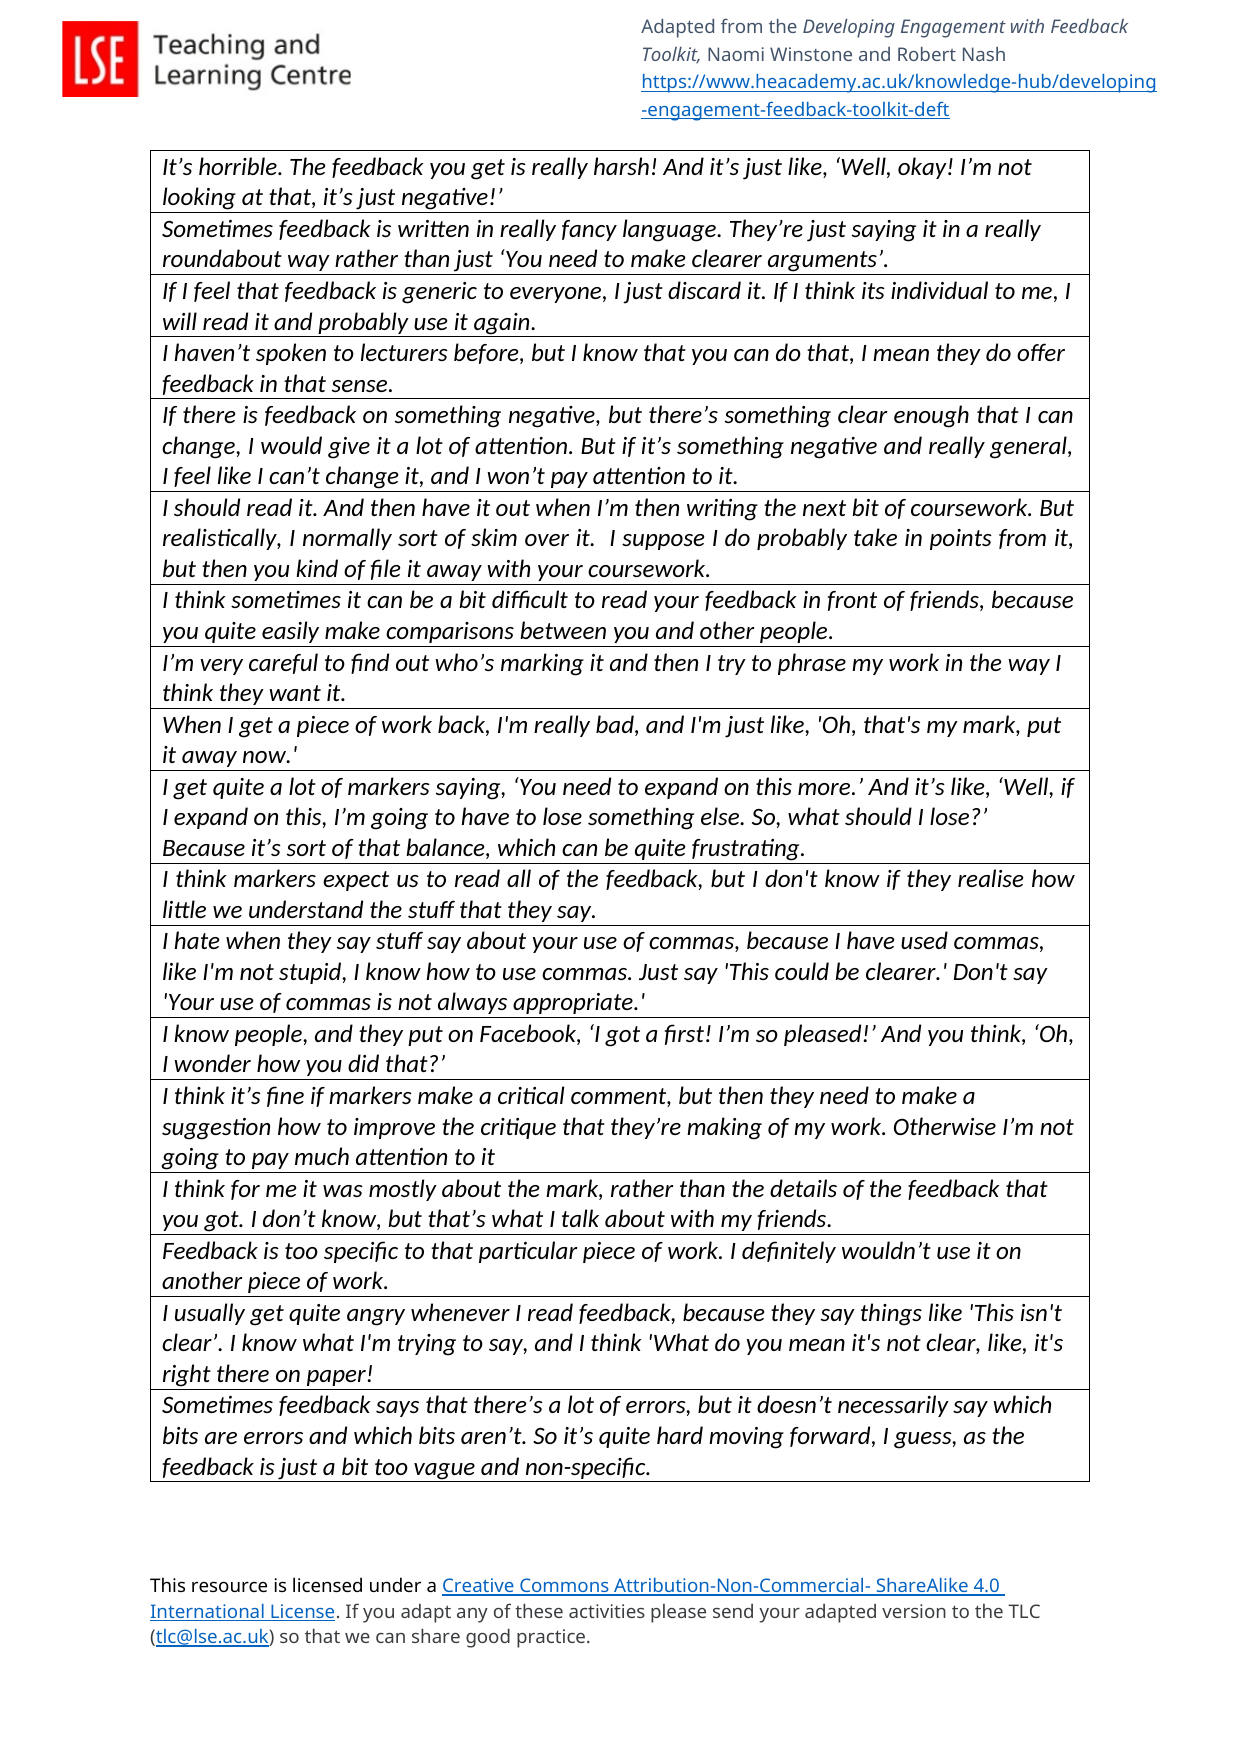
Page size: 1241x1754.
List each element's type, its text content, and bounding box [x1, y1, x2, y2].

table_cell I hate when they say stuff say about your use of commas, because I have used commas, like I'm not stupid, I know how to use commas. Just say 'This could be clearer.' Don't say 'Your use of commas is not always appropriate.' [151, 926, 1089, 1017]
table_cell I haven’t spoken to lecturers before, but I know that you can do that, I mean they do offer feedback in that sense. [151, 337, 1089, 398]
table_cell I usually get quite angry whenever I read feedback, because they say things like 'This isn't clear’. I know what I'm trying to say, and I think 'What do you mean it's not clear, like, it's right there on paper! [151, 1297, 1089, 1388]
table_cell I’m very careful to find out who’s marking it and then I try to phrase my work in the way I think they want it. [151, 647, 1089, 708]
table_cell When I get a piece of work back, I'm really bad, and I'm just like, 'Oh, that's my mark, put it away now.' [151, 709, 1089, 770]
table_cell If there is feedback on something negative, but there’s something clear enough that I can change, I would give it a lot of attention. But if it’s something negative and really general, I feel like I can’t change it, and I won’t pay attention to it. [151, 399, 1089, 491]
table_cell Sometimes feedback says that there’s a lot of errors, but it doesn’t necessarily say which bits are errors and which bits aren’t. So it’s quite hard moving forward, I guess, as the feedback is just a bit too vague and non-specific. [151, 1390, 1089, 1481]
table_cell I think it’s fine if markers make a critical comment, but then they need to make a suggestion how to improve the critique that they’re making of my work. Otherwise I’m not going to pay much attention to it [151, 1080, 1089, 1172]
table_cell Sometimes feedback is written in really fancy language. They’re just saying it in a really roundabout way rather than just ‘You need to make clearer arguments’. [151, 213, 1089, 274]
table_cell I think markers expect us to read all of the feedback, but I don't know if they realise how little we understand the stuff that they say. [151, 864, 1089, 924]
table_cell I get quite a lot of markers saying, ‘You need to expand on this more.’ And it’s like, ‘Well, if I expand on this, I’m going to have to lose something else. So, what should I lose?’ Because it’s sort of that balance, which can be quite frustrating. [151, 771, 1089, 862]
table_cell I think for me it was mostly about the mark, rather than the details of the feedback that you got. I don’t know, but that’s what I talk about with my friends. [151, 1173, 1089, 1234]
table_cell I think sometimes it can be a bit difficult to read your feedback in front of friends, because you quite easily make comparisons between you and other people. [151, 585, 1089, 646]
picture [60, 21, 351, 96]
table_cell It’s horrible. The feedback you get is really harsh! And it’s just like, ‘Well, okay! I’m not looking at that, it’s just negative!’ [151, 151, 1089, 212]
table_cell Feedback is too specific to that particular piece of work. I definitely wouldn’t use it on another piece of work. [151, 1235, 1089, 1296]
table_cell If I feel that feedback is generic to everyone, I just discard it. If I think its individual to me, I will read it and probably use it again. [151, 275, 1089, 336]
table_cell I know people, and they put on Facebook, ‘I got a first! I’m so pleased!’ And you think, ‘Oh, I wonder how you did that?’ [151, 1018, 1089, 1079]
table_cell I should read it. And then have it out when I’m then writing the next bit of coursework. But realistically, I normally sort of skim over it. I suppose I do probably take in points from it, but then you kind of file it away with your coursework. [151, 492, 1089, 583]
